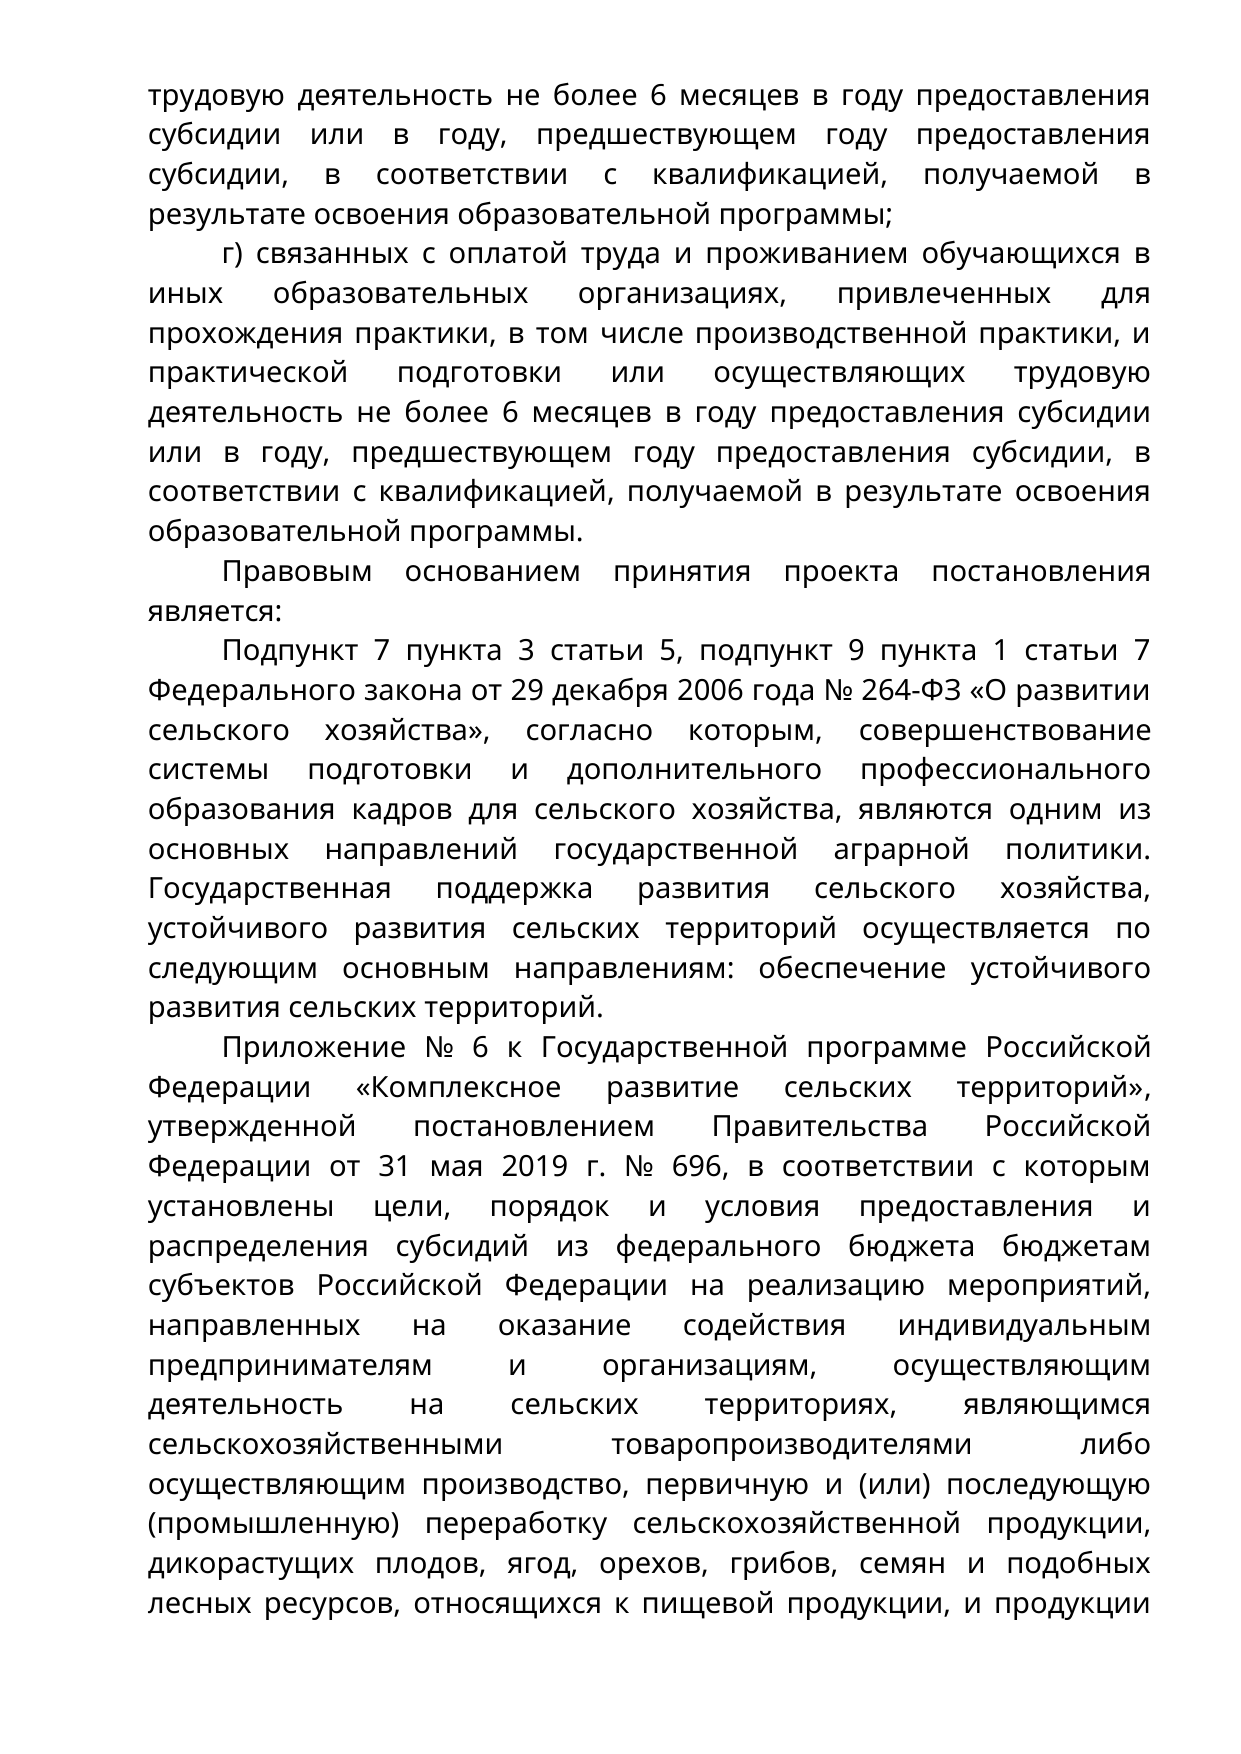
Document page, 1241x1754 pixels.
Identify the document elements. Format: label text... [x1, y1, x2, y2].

text Подпункт 7 пункта 3 статьи 5, подпункт 9 пункта 1 статьи 7 Федерального закона от 29 декабря 2006 года № 264-ФЗ «О развитии сельского хозяйства», согласно которым, совершенствование системы подготовки и дополнительного профессионального образования кадров для сельского хозяйства, являются одним из основных направлений государственной аграрной политики. Государственная поддержка развития сельского хозяйства, устойчивого развития сельских территорий осуществляется по следующим основным направлениям: обеспечение устойчивого развития сельских территорий. [148, 629, 1152, 1026]
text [148, 1026, 1152, 1622]
text г) связанных с оплатой труда и проживанием обучающихся в иных образовательных организациях, привлеченных для прохождения практики, в том числе производственной практики, и практической подготовки или осуществляющих трудовую деятельность не более 6 месяцев в году предоставления субсидии или в году, предшествующем году предоставления субсидии, в соответствии с квалификацией, получаемой в результате освоения образовательной программы. [148, 233, 1152, 550]
text Правовым основанием принятия проекта постановления является: [148, 550, 1152, 629]
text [148, 74, 1152, 233]
